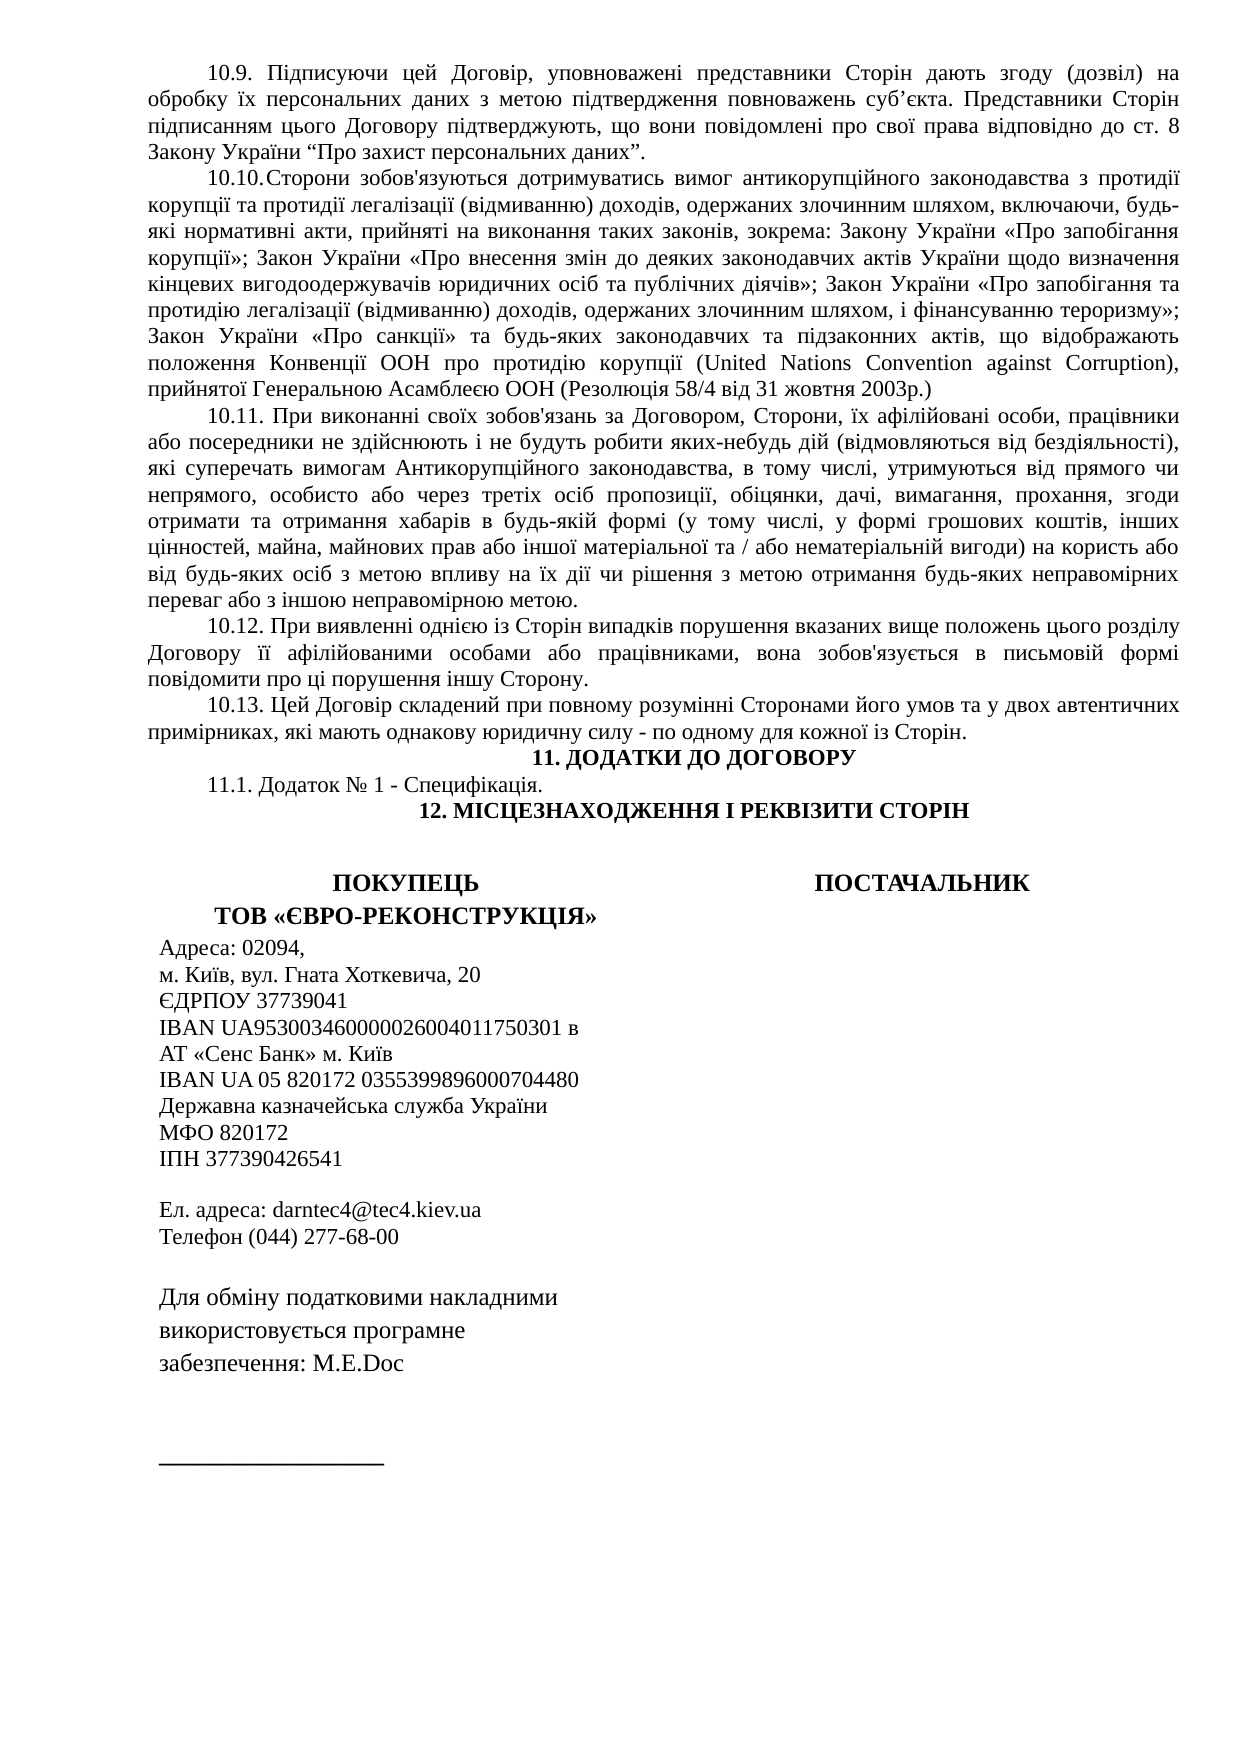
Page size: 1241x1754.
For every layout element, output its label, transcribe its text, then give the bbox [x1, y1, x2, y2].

text 11. ДОДАТКИ ДО ДОГОВОРУ [148, 744, 1181, 771]
text 11.1. Додаток № 1 - Специфікація. [148, 771, 1181, 797]
text 10.12. При виявленні однією із Сторін випадків порушення вказаних вище положень цього розділу Договору її афілійованими особами або працівниками, вона зобов'язується в письмовій формі повідомити про ці порушення іншу Сторону. [148, 612, 1181, 692]
table_header ПОКУПЕЦЬ ТОВ «ЄВРО-РЕКОНСТРУКЦІЯ» Адреса: 02094, м. Київ, вул. Гната Хоткевича, 20 ЄДРПОУ 37739041 IBAN UA953003460000026004011750301 в АТ «Сенс Банк» м. Київ IBAN UA 05 820172 0355399896000704480 Державна казначейська служба України МФО 820172 ІПН 377390426541 Ел. адреса: darntec4@tec4.kiev.ua Телефон (044) 277-68-00 Для обміну податковими накладними використовується програмне забезпечення: M.E.Doc __________________ [148, 869, 664, 1486]
text 10.11. При виконанні своїх зобов'язань за Договором, Сторони, їх афілійовані особи, працівники або посередники не здійснюють і не будуть робити яких-небудь дій (відмовляються від бездіяльності), які суперечать вимогам Антикорупційного законодавства, в тому числі, утримуються від прямого чи непрямого, особисто або через третіх осіб пропозиції, обіцянки, дачі, вимагання, прохання, згоди отримати та отримання хабарів в будь-якій формі (у тому числі, у формі грошових коштів, інших цінностей, майна, майнових прав або іншої матеріальної та / або нематеріальній вигоди) на користь або від будь-яких осіб з метою впливу на їх дії чи рішення з метою отримання будь-яких неправомірних переваг або з іншою неправомірною метою. [148, 402, 1181, 612]
text 10.9. Підписуючи цей Договір, уповноважені представники Сторін дають згоду (дозвіл) на обробку їх персональних даних з метою підтвердження повноважень суб’єкта. Представники Сторін підписанням цього Договору підтверджують, що вони повідомлені про свої права відповідно до ст. 8 Закону України “Про захист персональних даних”. [148, 59, 1181, 164]
text 10.10. Сторони зобов'язуються дотримуватись вимог антикорупційного законодавства з протидії корупції та протидії легалізації (відмиванню) доходів, одержаних злочинним шляхом, включаючи, будь-які нормативні акти, прийняті на виконання таких законів, зокрема: Закону України «Про запобігання корупції»; Закон України «Про внесення змін до деяких законодавчих актів України щодо визначення кінцевих вигодоодержувачів юридичних осіб та публічних діячів»; Закон України «Про запобігання та протидію легалізації (відмиванню) доходів, одержаних злочинним шляхом, і фінансуванню тероризму»; Закон України «Про санкції» та будь-яких законодавчих та підзаконних актів, що відображають положення Конвенції ООН про протидію корупції (United Nations Convention against Corruption), прийнятої Генеральною Асамблеєю ООН (Резолюція 58/4 від 31 жовтня 2003р.) [148, 164, 1181, 402]
text 10.13. Цей Договір складений при повному розумінні Сторонами його умов та у двох автентичних примірниках, які мають однакову юридичну силу - по одному для кожної із Сторін. [148, 692, 1181, 744]
table_header ПОСТАЧАЛЬНИК [664, 869, 1180, 1486]
text 12. МІСЦЕЗНАХОДЖЕННЯ І РЕКВІЗИТИ СТОРІН [148, 797, 1181, 823]
